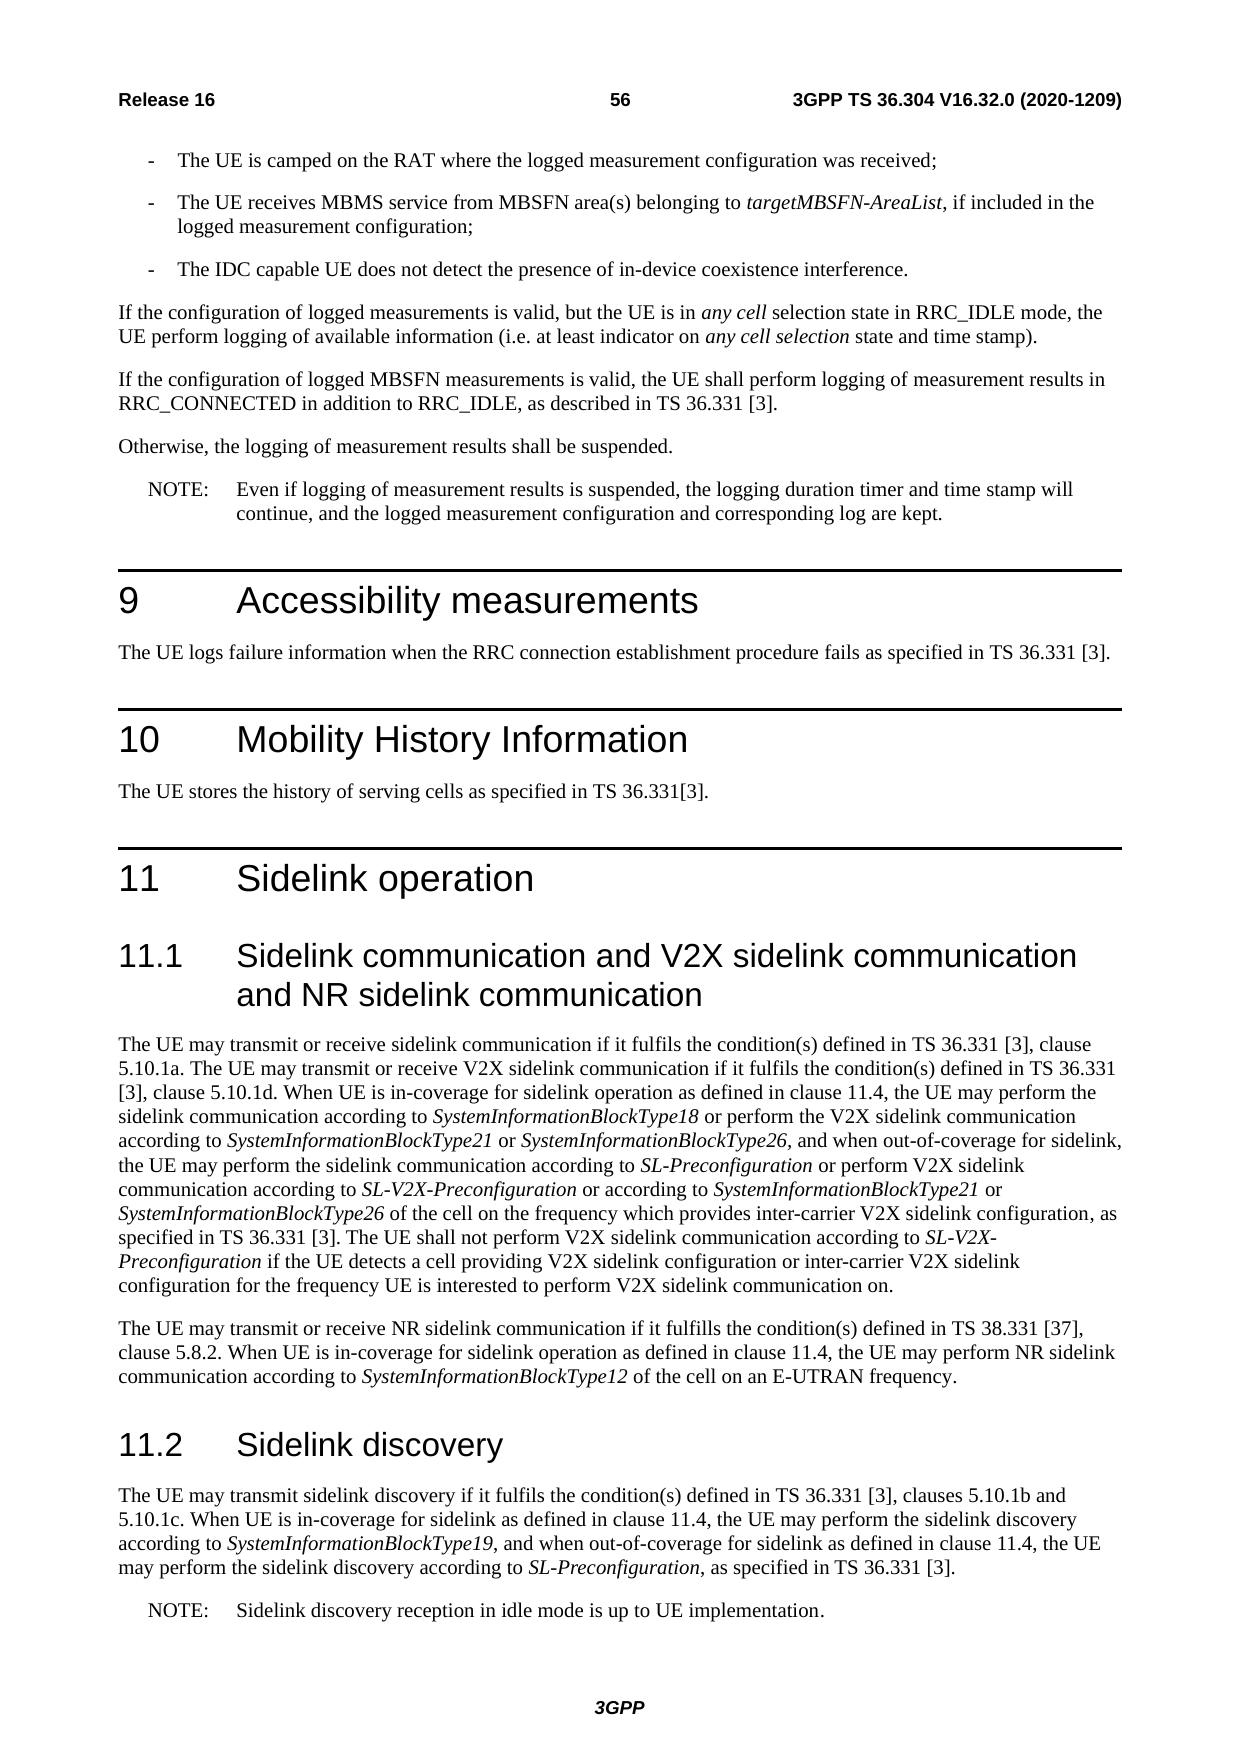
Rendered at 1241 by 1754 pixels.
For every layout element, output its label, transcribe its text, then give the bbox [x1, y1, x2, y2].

text The UE may transmit or receive NR sidelink communication if it fulfills the condition(s) defined in TS 38.331 [37], clause 5.8.2. When UE is in-coverage for sidelink operation as defined in clause 11.4, the UE may perform NR sidelink communication according to SystemInformationBlockType12 of the cell on an E-UTRAN frequency. [118, 1316, 1122, 1388]
text NOTE: Even if logging of measurement results is suspended, the logging duration timer and time stamp will continue, and the logged measurement configuration and corresponding log are kept. [148, 477, 1122, 525]
text - The IDC capable UE does not detect the presence of in-device coexistence interference. [148, 257, 1122, 281]
text If the configuration of logged measurements is valid, but the UE is in any cell selection state in RRC_IDLE mode, the UE perform logging of available information (i.e. at least indicator on any cell selection state and time stamp). [118, 300, 1122, 348]
text - The UE receives MBMS service from MBSFN area(s) belonging to targetMBSFN-AreaList, if included in the logged measurement configuration; [148, 190, 1122, 238]
text Otherwise, the logging of measurement results shall be suspended. [118, 434, 1122, 458]
text The UE may transmit sidelink discovery if it fulfils the condition(s) defined in TS 36.331 [3], clauses 5.10.1b and 5.10.1c. When UE is in-coverage for sidelink as defined in clause 11.4, the UE may perform the sidelink discovery according to SystemInformationBlockType19, and when out-of-coverage for sidelink as defined in clause 11.4, the UE may perform the sidelink discovery according to SL-Preconfiguration, as specified in TS 36.331 [3]. [118, 1482, 1122, 1579]
subtitle 9 Accessibility measurements [118, 572, 1122, 621]
subtitle 11.1 Sidelink communication and V2X sidelink communication and NR sidelink communication [118, 937, 1122, 1013]
subtitle 11 Sidelink operation [118, 850, 1122, 899]
subtitle 11.2 Sidelink discovery [118, 1425, 1122, 1464]
text The UE may transmit or receive sidelink communication if it fulfils the condition(s) defined in TS 36.331 [3], clause 5.10.1a. The UE may transmit or receive V2X sidelink communication if it fulfils the condition(s) defined in TS 36.331 [3], clause 5.10.1d. When UE is in-coverage for sidelink operation as defined in clause 11.4, the UE may perform the sidelink communication according to SystemInformationBlockType18 or perform the V2X sidelink communication according to SystemInformationBlockType21 or SystemInformationBlockType26, and when out-of-coverage for sidelink, the UE may perform the sidelink communication according to SL-Preconfiguration or perform V2X sidelink communication according to SL-V2X-Preconfiguration or according to SystemInformationBlockType21 or SystemInformationBlockType26 of the cell on the frequency which provides inter-carrier V2X sidelink configuration, as specified in TS 36.331 [3]. The UE shall not perform V2X sidelink communication according to SL-V2X-Preconfiguration if the UE detects a cell providing V2X sidelink configuration or inter-carrier V2X sidelink configuration for the frequency UE is interested to perform V2X sidelink communication on. [118, 1032, 1122, 1297]
subtitle 10 Mobility History Information [118, 711, 1122, 760]
text The UE logs failure information when the RRC connection establishment procedure fails as specified in TS 36.331 [3]. [118, 640, 1122, 664]
text If the configuration of logged MBSFN measurements is valid, the UE shall perform logging of measurement results in RRC_CONNECTED in addition to RRC_IDLE, as described in TS 36.331 [3]. [118, 367, 1122, 415]
text The UE stores the history of serving cells as specified in TS 36.331[3]. [118, 779, 1122, 803]
text NOTE: Sidelink discovery reception in idle mode is up to UE implementation. [148, 1597, 1122, 1622]
text - The UE is camped on the RAT where the logged measurement configuration was received; [148, 147, 1122, 172]
